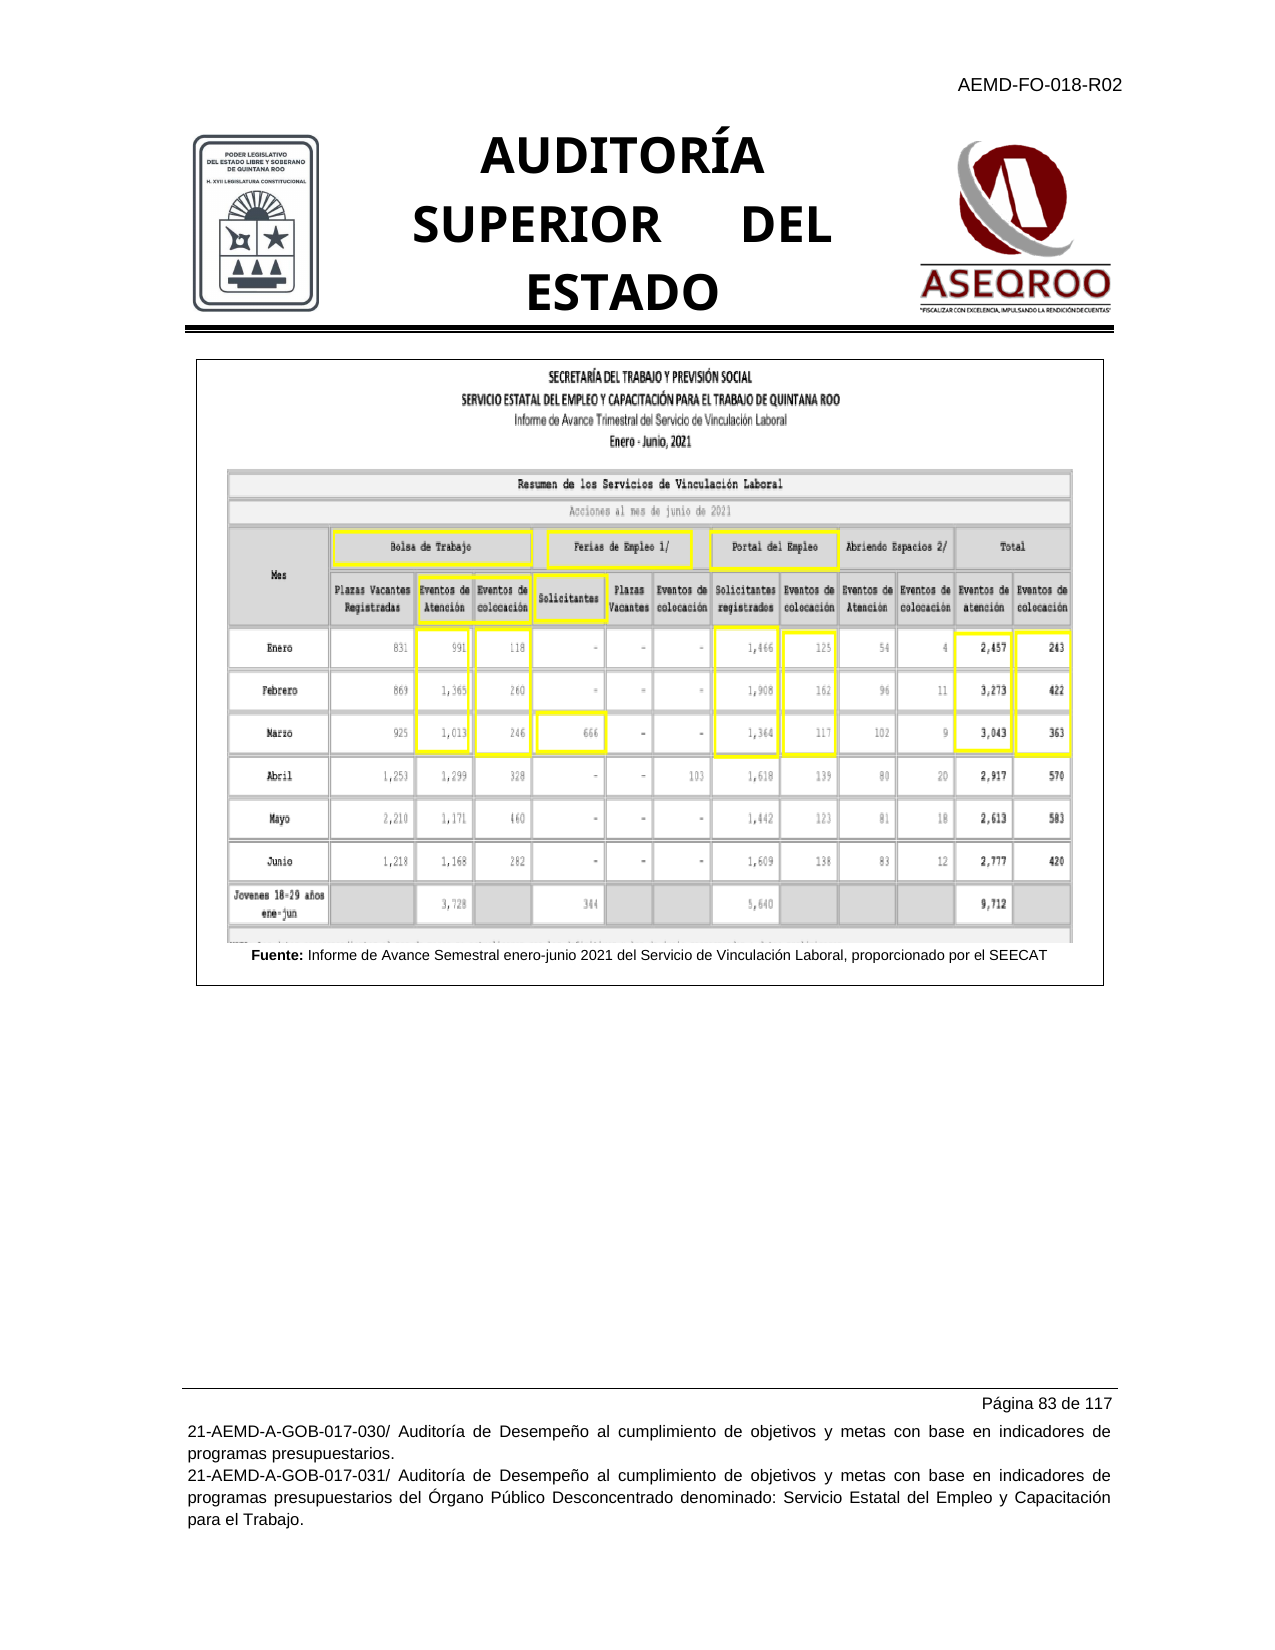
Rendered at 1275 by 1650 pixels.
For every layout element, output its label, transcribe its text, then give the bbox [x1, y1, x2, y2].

picture [192, 134, 319, 312]
picture [221, 360, 1078, 943]
table_cell Análisis Semaforización: De acuerdo con el FESIPPRES, el nivel de cumplimiento de la meta ejecutada reportada con relación a la meta programada para el objetivo de nivel Componente 01 fue del 70.75% asignándosele una semaforización en color rojo. Al realizar el cálculo del indicador conforme a la fórmula establecida y las variables correspondientes, se verificó un nivel de cumplimiento y una semaforización correctamente establecidas; lo cual indica, de acuerdo con la Guía para la Construcción de Indicadores de Desempeño para el Gobierno del Estado de Quintana Roo, emitida por la SEFIPLAN, que no se están alcanzando los resultados deseables. Esta asignación concuerda con el comportamiento del indicador de tipo ascendente, que alcanza un nivel de cumplimiento debajo de -25% y sobre +15%, con relación a su meta programada por lo que dicha semaforización es la correcta de acuerdo con la guía antes mencionada. Al respecto el Ente, en la columna de observaciones del FESIPPRES, señala lo siguiente: “Al no llevarse a cabo la atención presencial de buscadores de trabajo se vio afectado el porcentaje de colocación(sic)”. Evidencia del cumplimiento reportado: La evidencia presentada por el ente consistió en dos informes de Avance Semestral del Servicio de Vinculación Laboral correspondientes al ejercicio fiscal 2021, como se señala a continuación: Fuente: Informe de Avance Semestral enero-junio 2021 del Servicio de Vinculación Laboral, proporcionado por el SEECAT Fuente: Informe de Avance Semestral julio- diciembre 2021 del Servicio de Vinculación Laboral, proporcionado por el SEECAT En dichos informes de Avance Semestral del ejercicio fiscal 2021 del Servicio de Vinculación Laboral, no se identifican las variables (denominador: personas buscadoras de empleo atendidas con base a convenios y numerador: personas colocadas con base a convenio) señaladas en el FESIPPRES, por lo que no es posible verificar el avance reportado en el formato antes mencionado. Derivado de lo anterior, se determinó que la evidencia proporcionada no sustenta el avance reportado en el FESIPPRES. [197, 360, 1103, 985]
picture [920, 141, 1111, 313]
